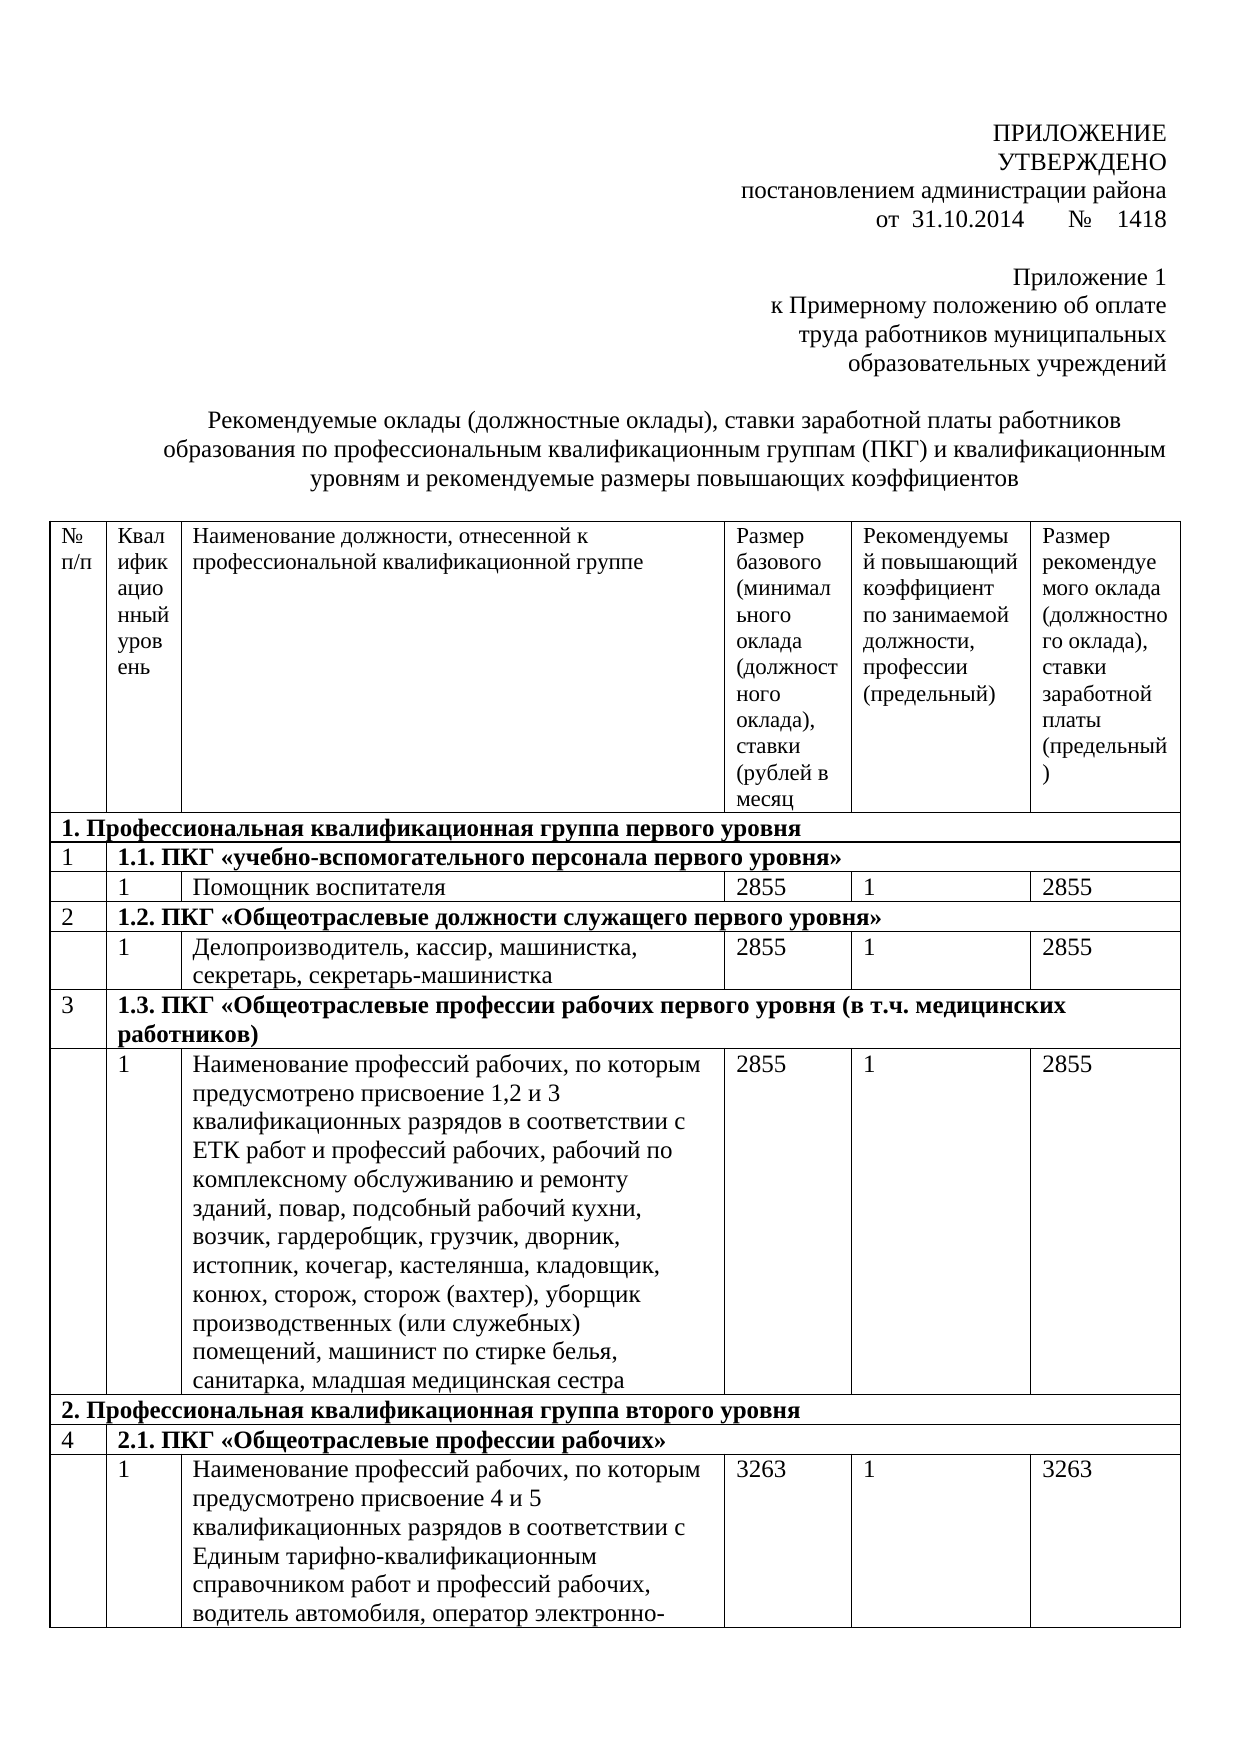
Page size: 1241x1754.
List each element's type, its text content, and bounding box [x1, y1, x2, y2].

table_cell 3263 [1031, 1455, 1180, 1627]
text труда работников муниципальных [162, 319, 1167, 348]
text ПРИЛОЖЕНИЕ [162, 118, 1167, 147]
text от 31.10.2014 № 1418 [162, 204, 1167, 233]
table_cell 1 [51, 843, 106, 871]
table_header № п/п [51, 522, 106, 812]
table_header Рекомендуемый повышающий коэффициент по занимаемой должности, профессии (предельный) [852, 522, 1030, 812]
table_cell 1. Профессиональная квалификационная группа первого уровня [51, 813, 1180, 841]
text постановлением администрации района [162, 176, 1167, 204]
table_cell 2.1. ПКГ «Общеотраслевые профессии рабочих» [107, 1425, 1180, 1453]
table_cell 2855 [725, 872, 851, 901]
table_cell 1 [852, 1455, 1030, 1627]
table_cell 2855 [1031, 932, 1180, 989]
table_cell 1 [107, 872, 181, 901]
table_cell [51, 872, 106, 901]
table_cell 2855 [1031, 1049, 1180, 1394]
table_cell Наименование профессий рабочих, по которым предусмотрено присвоение 1,2 и 3 квалификационных разрядов в соответствии с ЕТК работ и профессий рабочих, рабочий по комплексному обслуживанию и ремонту зданий, повар, подсобный рабочий кухни, возчик, гардеробщик, грузчик, дворник, истопник, кочегар, кастелянша, кладовщик, конюх, сторож, сторож (вахтер), уборщик производственных (или служебных) помещений, машинист по стирке белья, санитарка, младшая медицинская сестра [182, 1049, 724, 1394]
table_header Квалификационный уровень [107, 522, 181, 812]
table_cell [51, 1049, 106, 1394]
table_cell 1.2. ПКГ «Общеотраслевые должности служащего первого уровня» [107, 902, 1180, 931]
table_cell 1.3. ПКГ «Общеотраслевые профессии рабочих первого уровня (в т.ч. медицинских работников) [107, 990, 1180, 1048]
table_cell 2855 [1031, 872, 1180, 901]
text к Примерному положению об оплате [162, 291, 1167, 319]
table_header Наименование должности, отнесенной к профессиональной квалификационной группе [182, 522, 724, 812]
table_cell 1 [107, 932, 181, 989]
table_cell 4 [51, 1425, 106, 1453]
table_cell Делопроизводитель, кассир, машинистка, секретарь, секретарь-машинистка [182, 932, 724, 989]
text УТВЕРЖДЕНО [162, 147, 1167, 176]
table_cell 2 [51, 902, 106, 931]
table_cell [182, 1455, 724, 1627]
table_cell 1 [107, 1455, 181, 1627]
table_cell 3263 [725, 1455, 851, 1627]
table_cell [51, 932, 106, 989]
table_cell Помощник воспитателя [182, 872, 724, 901]
table_header Размер базового (минимального оклада (должностного оклада), ставки (рублей в месяц [725, 522, 851, 812]
text Рекомендуемые оклады (должностные оклады), ставки заработной платы работников образования по профессиональным квалификационным группам (ПКГ) и квалификационным уровням и рекомендуемые размеры повышающих коэффициентов [162, 406, 1167, 492]
table_cell 2855 [725, 932, 851, 989]
table_cell 2855 [725, 1049, 851, 1394]
table_cell 1 [852, 1049, 1030, 1394]
table_cell 1 [852, 872, 1030, 901]
table_cell 1.1. ПКГ «учебно-вспомогательного персонала первого уровня» [107, 843, 1180, 871]
text Приложение 1 [162, 262, 1167, 291]
text образовательных учреждений [162, 348, 1167, 377]
table_header Размер рекомендуемого оклада (должностного оклада), ставки заработной платы (предельный) [1031, 522, 1180, 812]
table_cell [51, 1455, 106, 1627]
table_cell 1 [852, 932, 1030, 989]
table_cell 2. Профессиональная квалификационная группа второго уровня [51, 1395, 1180, 1424]
table_cell 3 [51, 990, 106, 1048]
table_cell 1 [107, 1049, 181, 1394]
